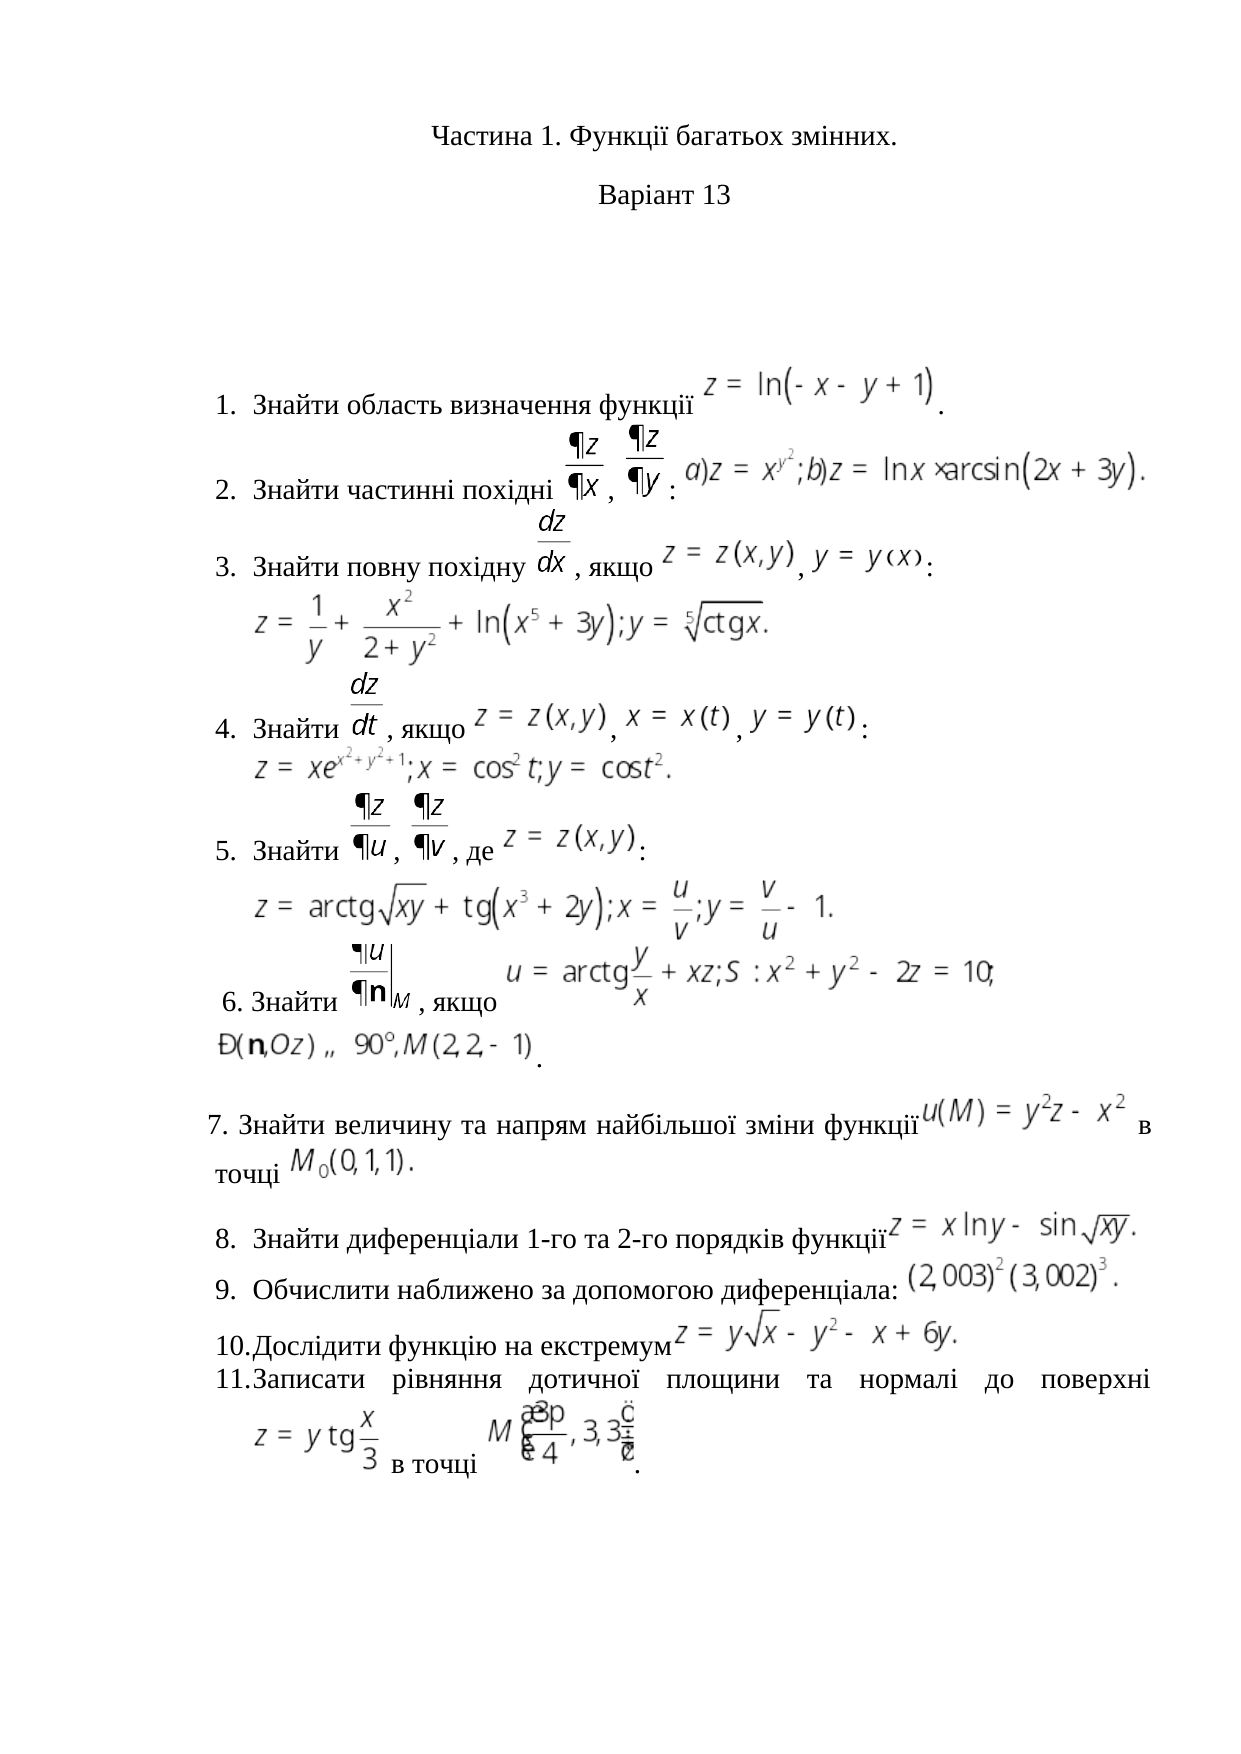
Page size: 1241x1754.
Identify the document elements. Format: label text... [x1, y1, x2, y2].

list Знайти область визначення функції . [215, 363, 1152, 421]
text 7. Знайти величину та напрям найбільшої зміни функції в точці [207, 1094, 1152, 1189]
list Знайти диференціали 1-го та 2-го порядків функції [215, 1210, 1152, 1255]
text 6. Знайти , якщо . [215, 944, 1152, 1074]
list Знайти , якщо , , : [215, 668, 1152, 789]
text Частина 1. Функції багатьох змінних. [177, 118, 1152, 152]
list Знайти , , де : [215, 789, 1152, 944]
list Дослідити функцію на екстремум [215, 1305, 1152, 1361]
list Знайти повну похідну , якщо , : [215, 505, 1152, 668]
list Обчислити наближено за допомогою диференціала: [215, 1255, 1152, 1305]
text Варіант 13 [177, 177, 1152, 211]
list Записати рівняння дотичної площини та нормалі до поверхні в точці . [215, 1361, 1152, 1479]
list Знайти частинні похідні , : [215, 421, 1152, 505]
